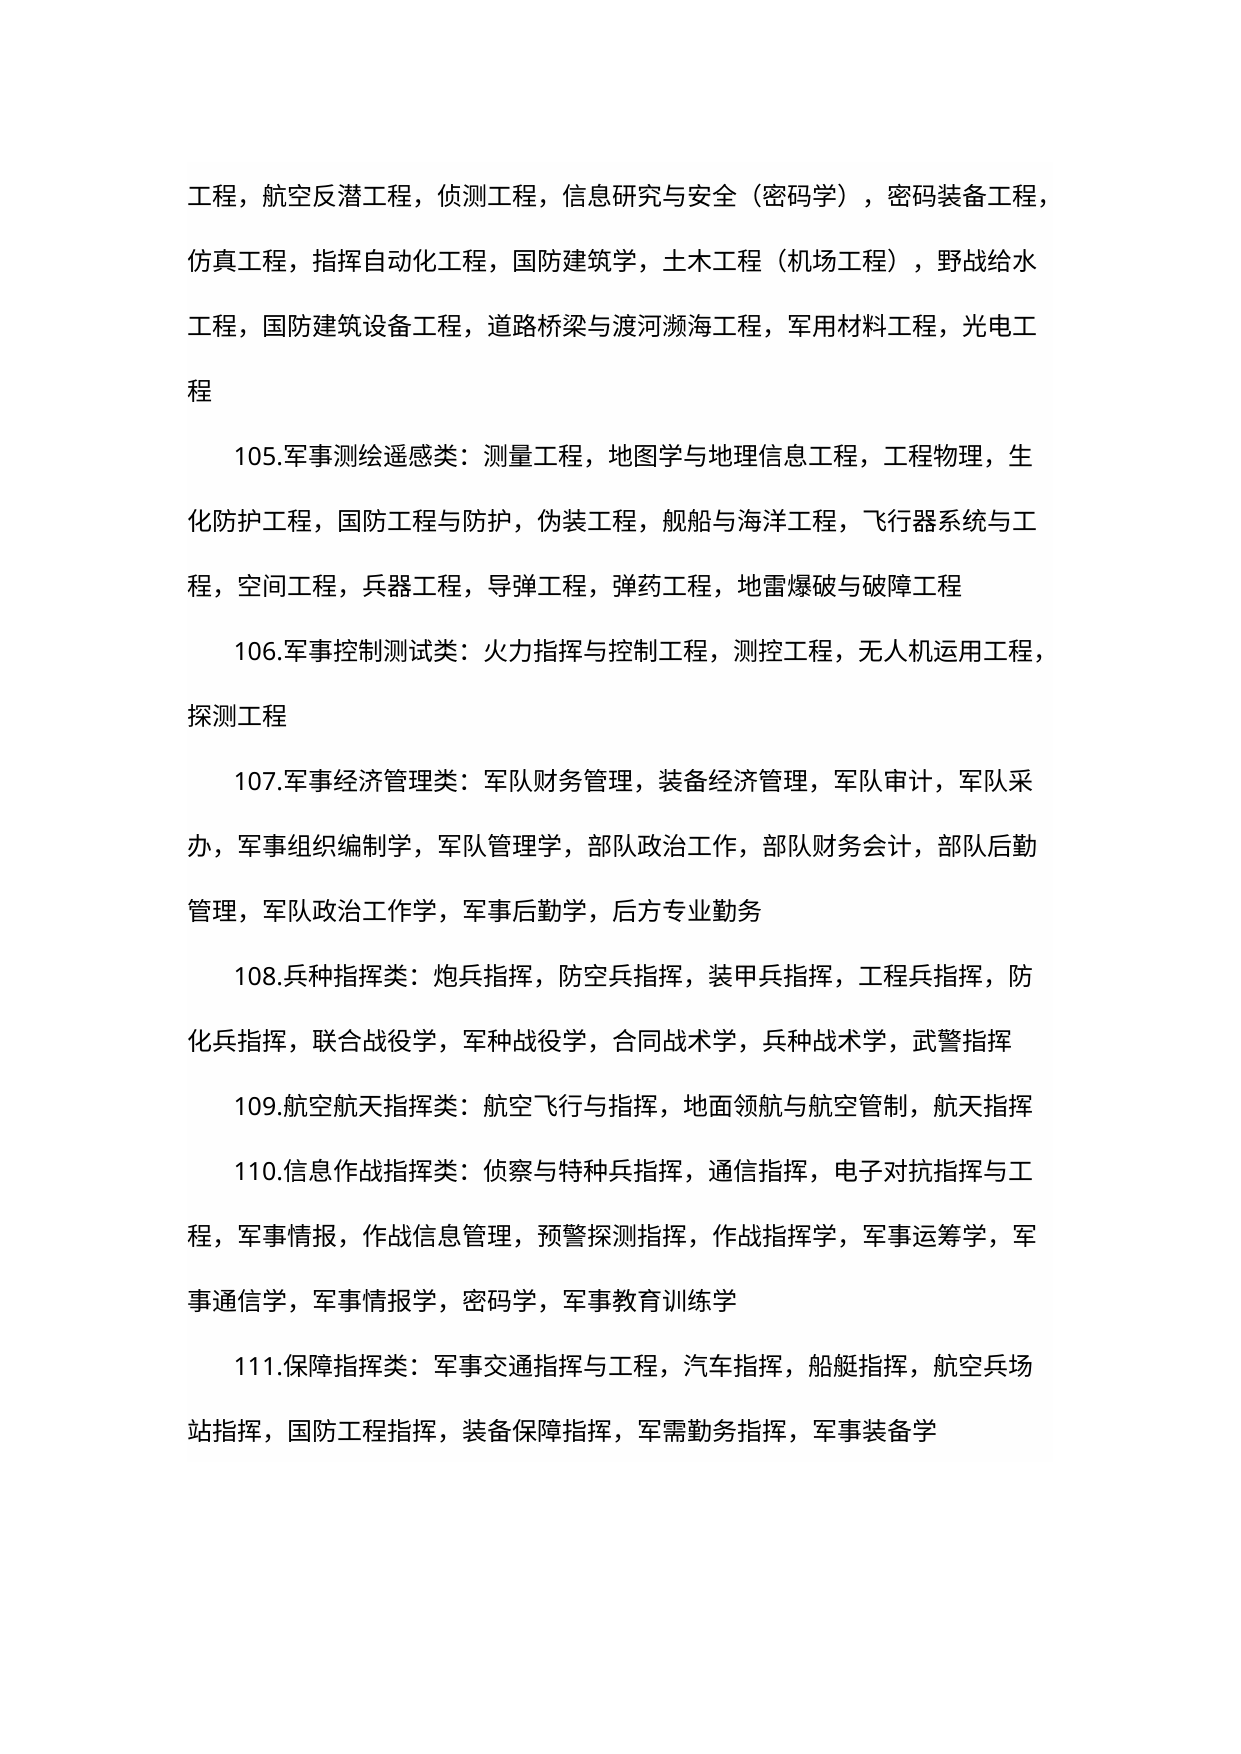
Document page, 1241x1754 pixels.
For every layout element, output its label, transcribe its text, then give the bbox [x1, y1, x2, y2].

text 108.兵种指挥类：炮兵指挥，防空兵指挥，装甲兵指挥，工程兵指挥，防化兵指挥，联合战役学，军种战役学，合同战术学，兵种战术学，武警指挥 [187, 942, 1053, 1072]
text 106.军事控制测试类：火力指挥与控制工程，测控工程，无人机运用工程，探测工程 [187, 617, 1053, 747]
text 111.保障指挥类：军事交通指挥与工程，汽车指挥，船艇指挥，航空兵场站指挥，国防工程指挥，装备保障指挥，军需勤务指挥，军事装备学 [187, 1332, 1053, 1462]
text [187, 162, 1053, 422]
text 105.军事测绘遥感类：测量工程，地图学与地理信息工程，工程物理，生化防护工程，国防工程与防护，伪装工程，舰船与海洋工程，飞行器系统与工程，空间工程，兵器工程，导弹工程，弹药工程，地雷爆破与破障工程 [187, 422, 1053, 617]
text 110.信息作战指挥类：侦察与特种兵指挥，通信指挥，电子对抗指挥与工程，军事情报，作战信息管理，预警探测指挥，作战指挥学，军事运筹学，军事通信学，军事情报学，密码学，军事教育训练学 [187, 1137, 1053, 1332]
text 107.军事经济管理类：军队财务管理，装备经济管理，军队审计，军队采办，军事组织编制学，军队管理学，部队政治工作，部队财务会计，部队后勤管理，军队政治工作学，军事后勤学，后方专业勤务 [187, 747, 1053, 942]
text 109.航空航天指挥类：航空飞行与指挥，地面领航与航空管制，航天指挥 [187, 1072, 1053, 1137]
